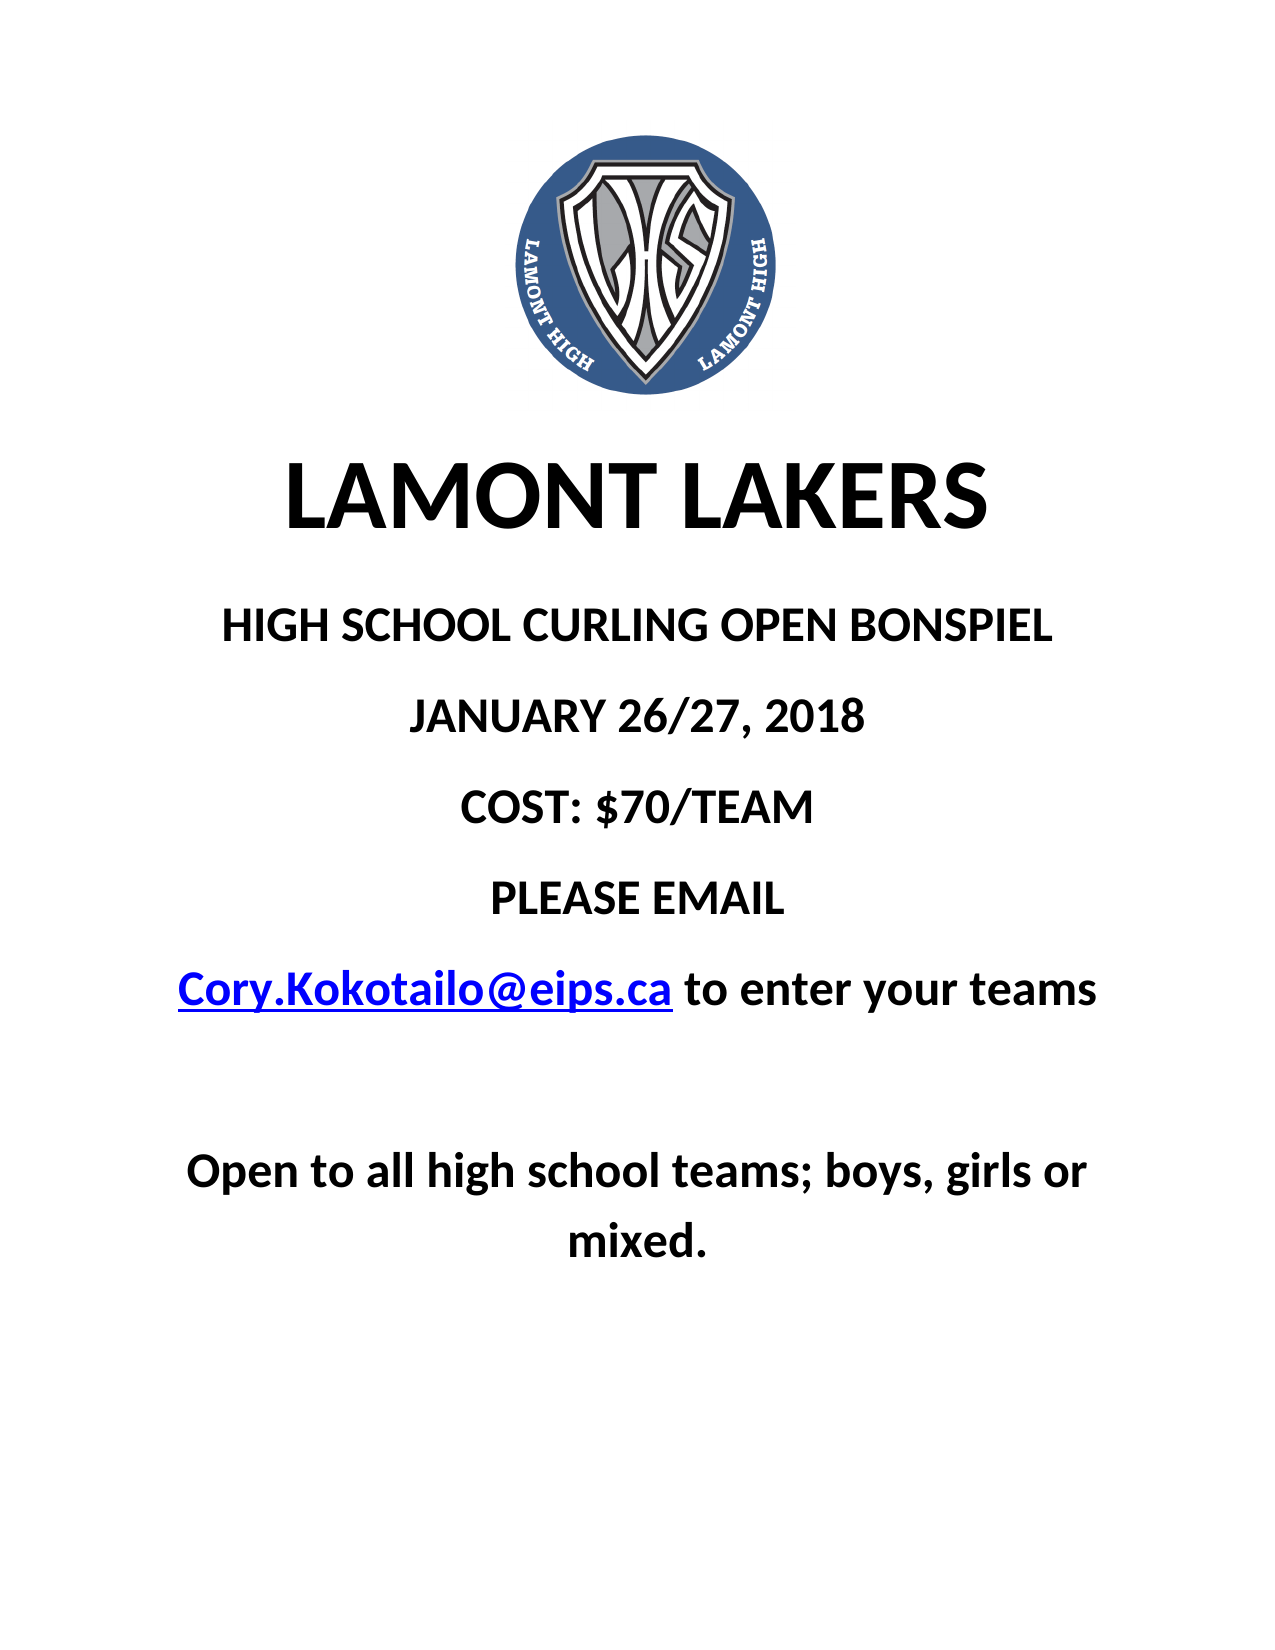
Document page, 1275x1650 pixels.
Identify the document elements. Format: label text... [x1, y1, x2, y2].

text LAMONT LAKERS [150, 432, 1125, 554]
text COST: $70/TEAM [150, 775, 1125, 836]
text Open to all high school teams; boys, girls or mixed. [150, 1138, 1125, 1269]
text HIGH SCHOOL CURLING OPEN BONSPIEL [150, 593, 1125, 654]
text PLEASE EMAIL [150, 866, 1125, 927]
picture [504, 120, 797, 411]
text JANUARY 26/27, 2018 [150, 684, 1125, 745]
text Cory.Kokotailo@eips.ca to enter your teams [150, 957, 1125, 1018]
